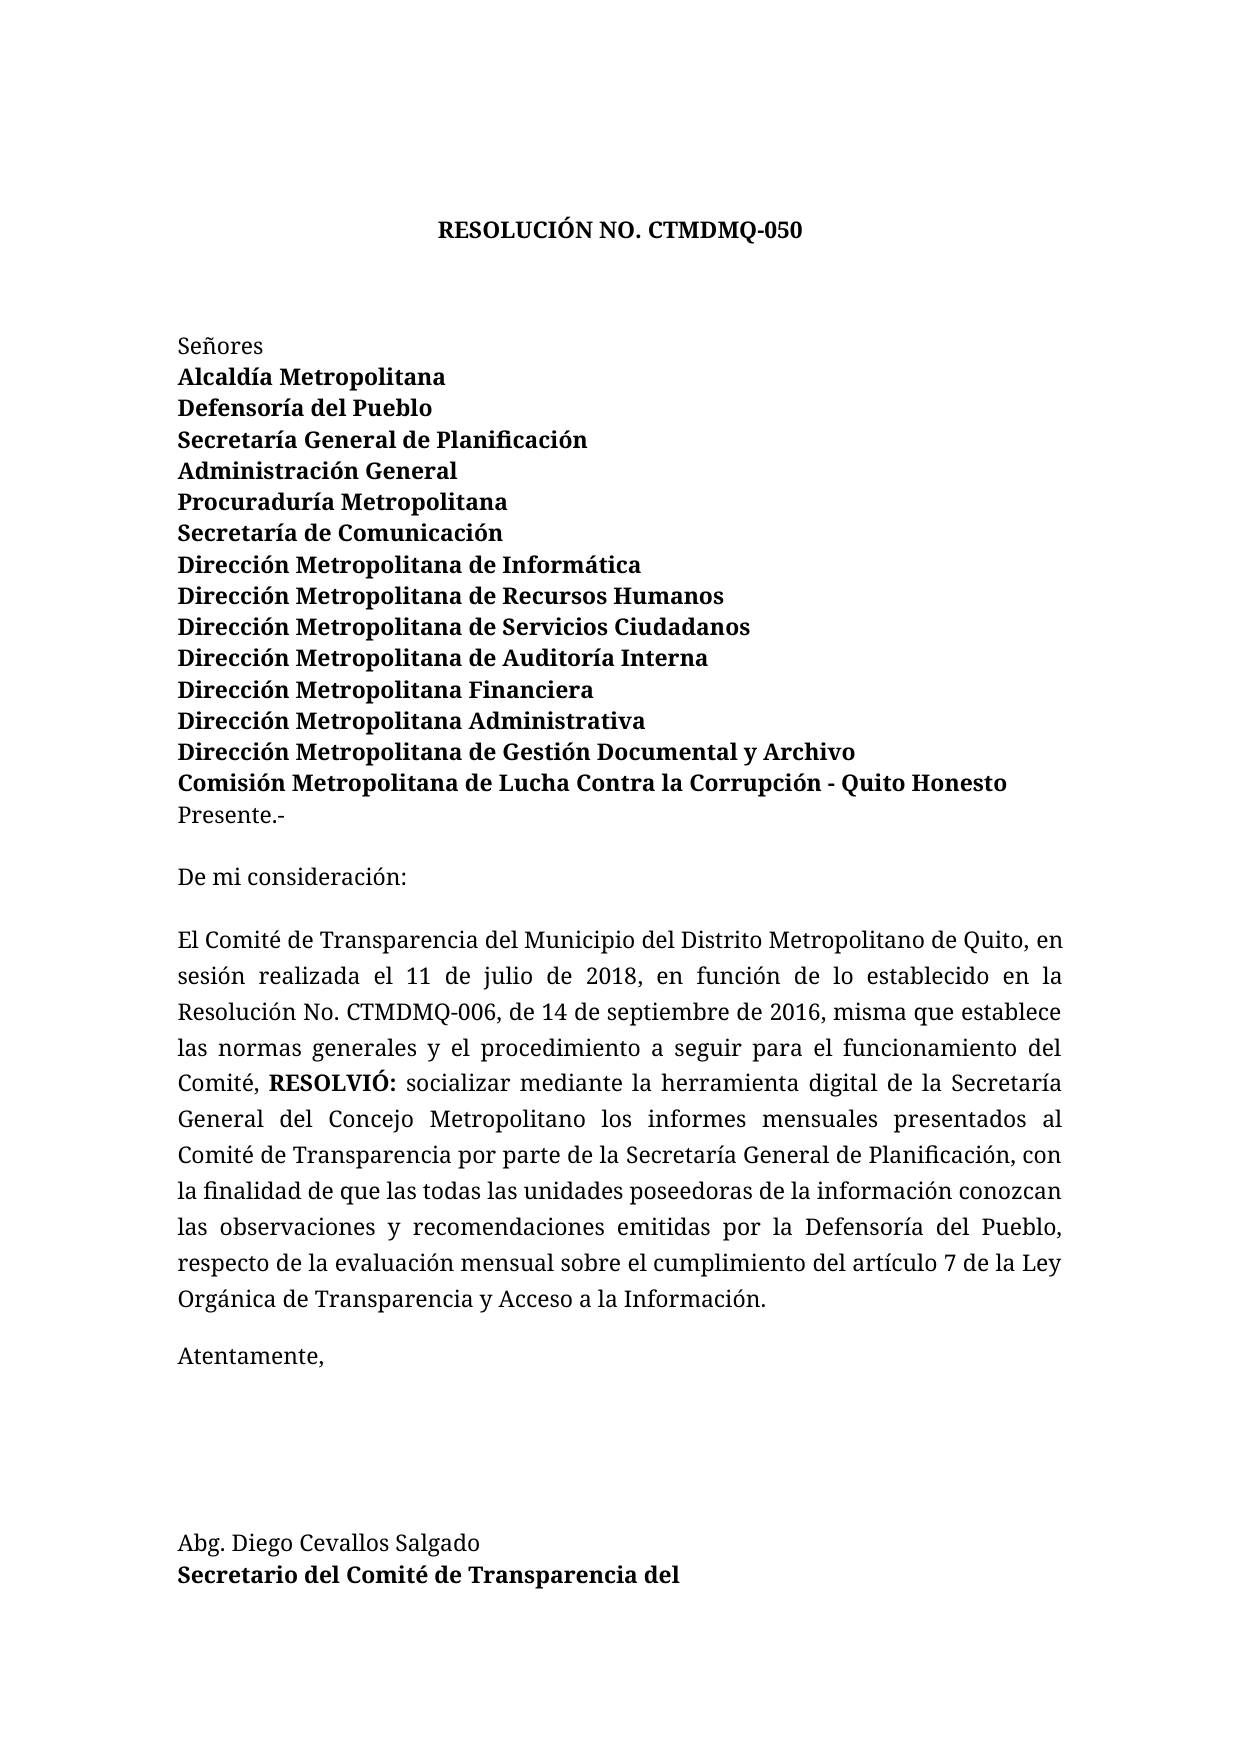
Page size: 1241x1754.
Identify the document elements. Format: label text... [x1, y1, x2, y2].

text El Comité de Transparencia del Municipio del Distrito Metropolitano de Quito, en sesión realizada el 11 de julio de 2018, en función de lo establecido en la Resolución No. CTMDMQ-006, de 14 de septiembre de 2016, misma que establece las normas generales y el procedimiento a seguir para el funcionamiento del Comité, RESOLVIÓ: socializar mediante la herramienta digital de la Secretaría General del Concejo Metropolitano los informes mensuales presentados al Comité de Transparencia por parte de la Secretaría General de Planificación, con la finalidad de que las todas las unidades poseedoras de la información conozcan las observaciones y recomendaciones emitidas por la Defensoría del Pueblo, respecto de la evaluación mensual sobre el cumplimiento del artículo 7 de la Ley Orgánica de Transparencia y Acceso a la Información. [177, 924, 1063, 1314]
list Secretaría General de Planificación [177, 424, 1063, 455]
list Administración General [177, 455, 1063, 486]
list Dirección Metropolitana de Auditoría Interna [177, 642, 1063, 674]
list Secretaría de Comunicación [177, 517, 1063, 549]
list Comisión Metropolitana de Lucha Contra la Corrupción - Quito Honesto [177, 767, 1063, 799]
list Dirección Metropolitana de Informática [177, 549, 1063, 580]
list Dirección Metropolitana de Servicios Ciudadanos [177, 611, 1063, 642]
list Dirección Metropolitana Financiera [177, 674, 1063, 705]
text Atentamente, [177, 1340, 1063, 1371]
list Alcaldía Metropolitana [177, 361, 1063, 392]
list Dirección Metropolitana Administrativa [177, 705, 1063, 736]
list De mi consideración: [177, 861, 1063, 892]
list Defensoría del Pueblo [177, 392, 1063, 424]
list Procuraduría Metropolitana [177, 486, 1063, 517]
list Dirección Metropolitana de Recursos Humanos [177, 580, 1063, 611]
text Abg. Diego Cevallos Salgado [177, 1527, 1063, 1558]
text Secretario del Comité de Transparencia del [177, 1558, 1063, 1590]
list Señores [177, 330, 1063, 361]
list Dirección Metropolitana de Gestión Documental y Archivo [177, 736, 1063, 767]
list Presente.- [177, 799, 1063, 830]
